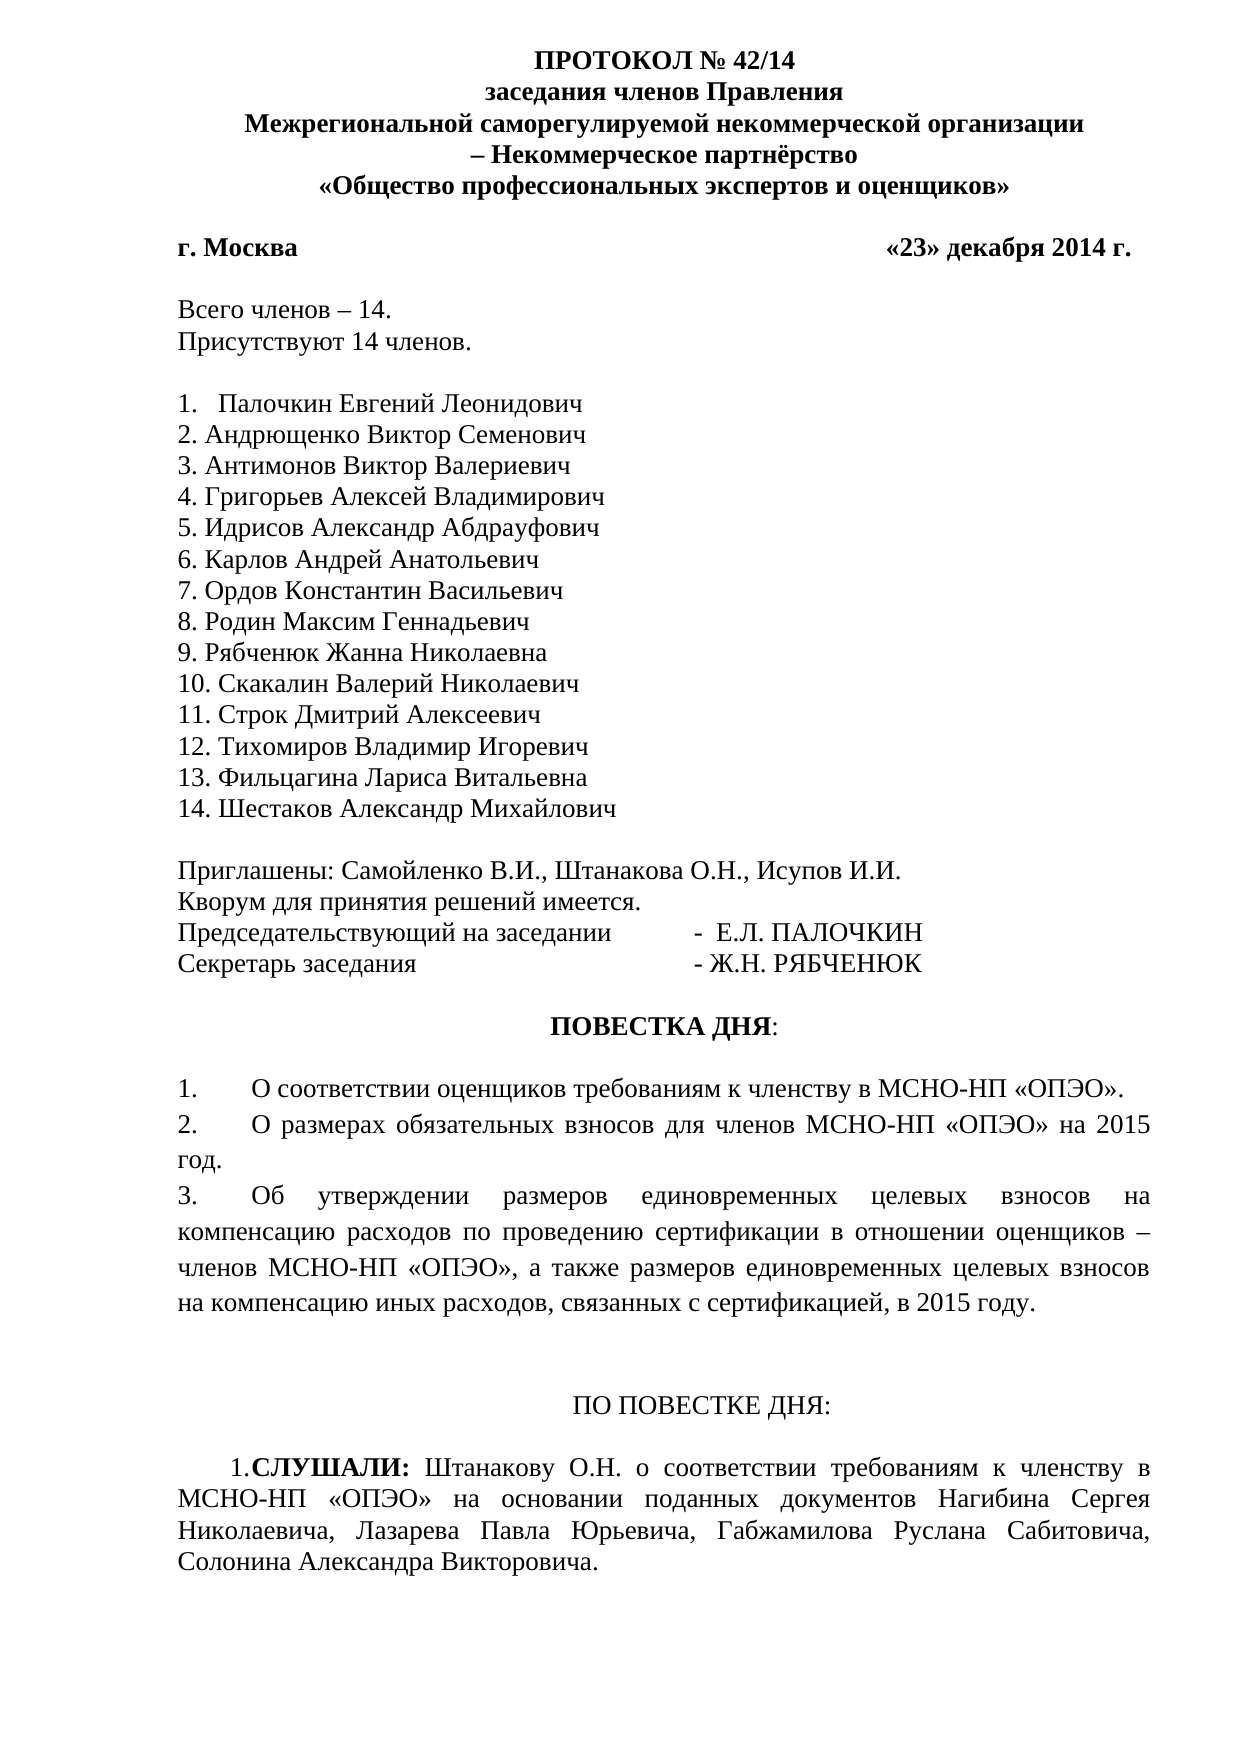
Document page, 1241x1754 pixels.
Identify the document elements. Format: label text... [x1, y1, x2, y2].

text 9. Рябченюк Жанна Николаевна [177, 636, 1152, 667]
text 14. Шестаков Александр Михайлович [177, 792, 1152, 823]
text 8. Родин Максим Геннадьевич [177, 605, 1152, 636]
text «Общество профессиональных экспертов и оценщиков» [177, 169, 1152, 200]
text 1. Палочкин Евгений Леонидович [177, 387, 1152, 418]
list ПО ПОВЕСТКЕ ДНЯ: [252, 1389, 1152, 1420]
text ПРОТОКОЛ № 42/14 [177, 44, 1152, 76]
text 3. Антимонов Виктор Валериевич [177, 449, 1152, 480]
text Секретарь заседания - Ж.Н. РЯБЧЕНЮК [177, 948, 1152, 979]
text 13. Фильцагина Лариса Витальевна [177, 761, 1152, 792]
text 10. Скакалин Валерий Николаевич [177, 667, 1152, 698]
text 5. Идрисов Александр Абдрауфович [177, 512, 1152, 543]
text 4. Григорьев Алексей Владимирович [177, 480, 1152, 512]
text 11. Строк Дмитрий Алексеевич [177, 698, 1152, 729]
text Приглашены: Самойленко В.И., Штанакова О.Н., Исупов И.И. [177, 854, 1152, 885]
text Межрегиональной саморегулируемой некоммерческой организации [177, 107, 1152, 138]
text Всего членов – 14. [177, 293, 1152, 325]
text г. Москва «23» декабря 2014 г. [177, 231, 1152, 262]
text – Некоммерческое партнёрство [177, 138, 1152, 169]
text 12. Тихомиров Владимир Игоревич [177, 729, 1152, 761]
text заседания членов Правления [177, 76, 1152, 107]
text ПОВЕСТКА ДНЯ: [177, 1010, 1152, 1041]
list Об утверждении размеров единовременных целевых взносов на компенсацию расходов по проведению сертификации в отношении оценщиков – членов МСНО-НП «ОПЭО», а также размеров единовременных целевых взносов на компенсацию иных расходов, связанных с сертификацией, в 2015 году. [177, 1179, 1152, 1318]
list СЛУШАЛИ: Штанакову О.Н. о соответствии требованиям к членству в МСНО-НП «ОПЭО» на основании поданных документов Нагибина Сергея Николаевича, Лазарева Павла Юрьевича, Габжамилова Руслана Сабитовича, Солонина Александра Викторовича. [177, 1451, 1152, 1576]
text 2. Андрющенко Виктор Семенович [177, 418, 1152, 449]
list О соответствии оценщиков требованиям к членству в МСНО-НП «ОПЭО». [177, 1072, 1152, 1103]
text 7. Ордов Константин Васильевич [177, 574, 1152, 605]
list О размерах обязательных взносов для членов МСНО-НП «ОПЭО» на 2015 год. [177, 1108, 1152, 1175]
text 6. Карлов Андрей Анатольевич [177, 543, 1152, 574]
text Кворум для принятия решений имеется. [177, 885, 1152, 916]
text Присутствуют 14 членов. [177, 325, 1152, 356]
text Председательствующий на заседании - Е.Л. ПАЛОЧКИН [177, 916, 1152, 948]
